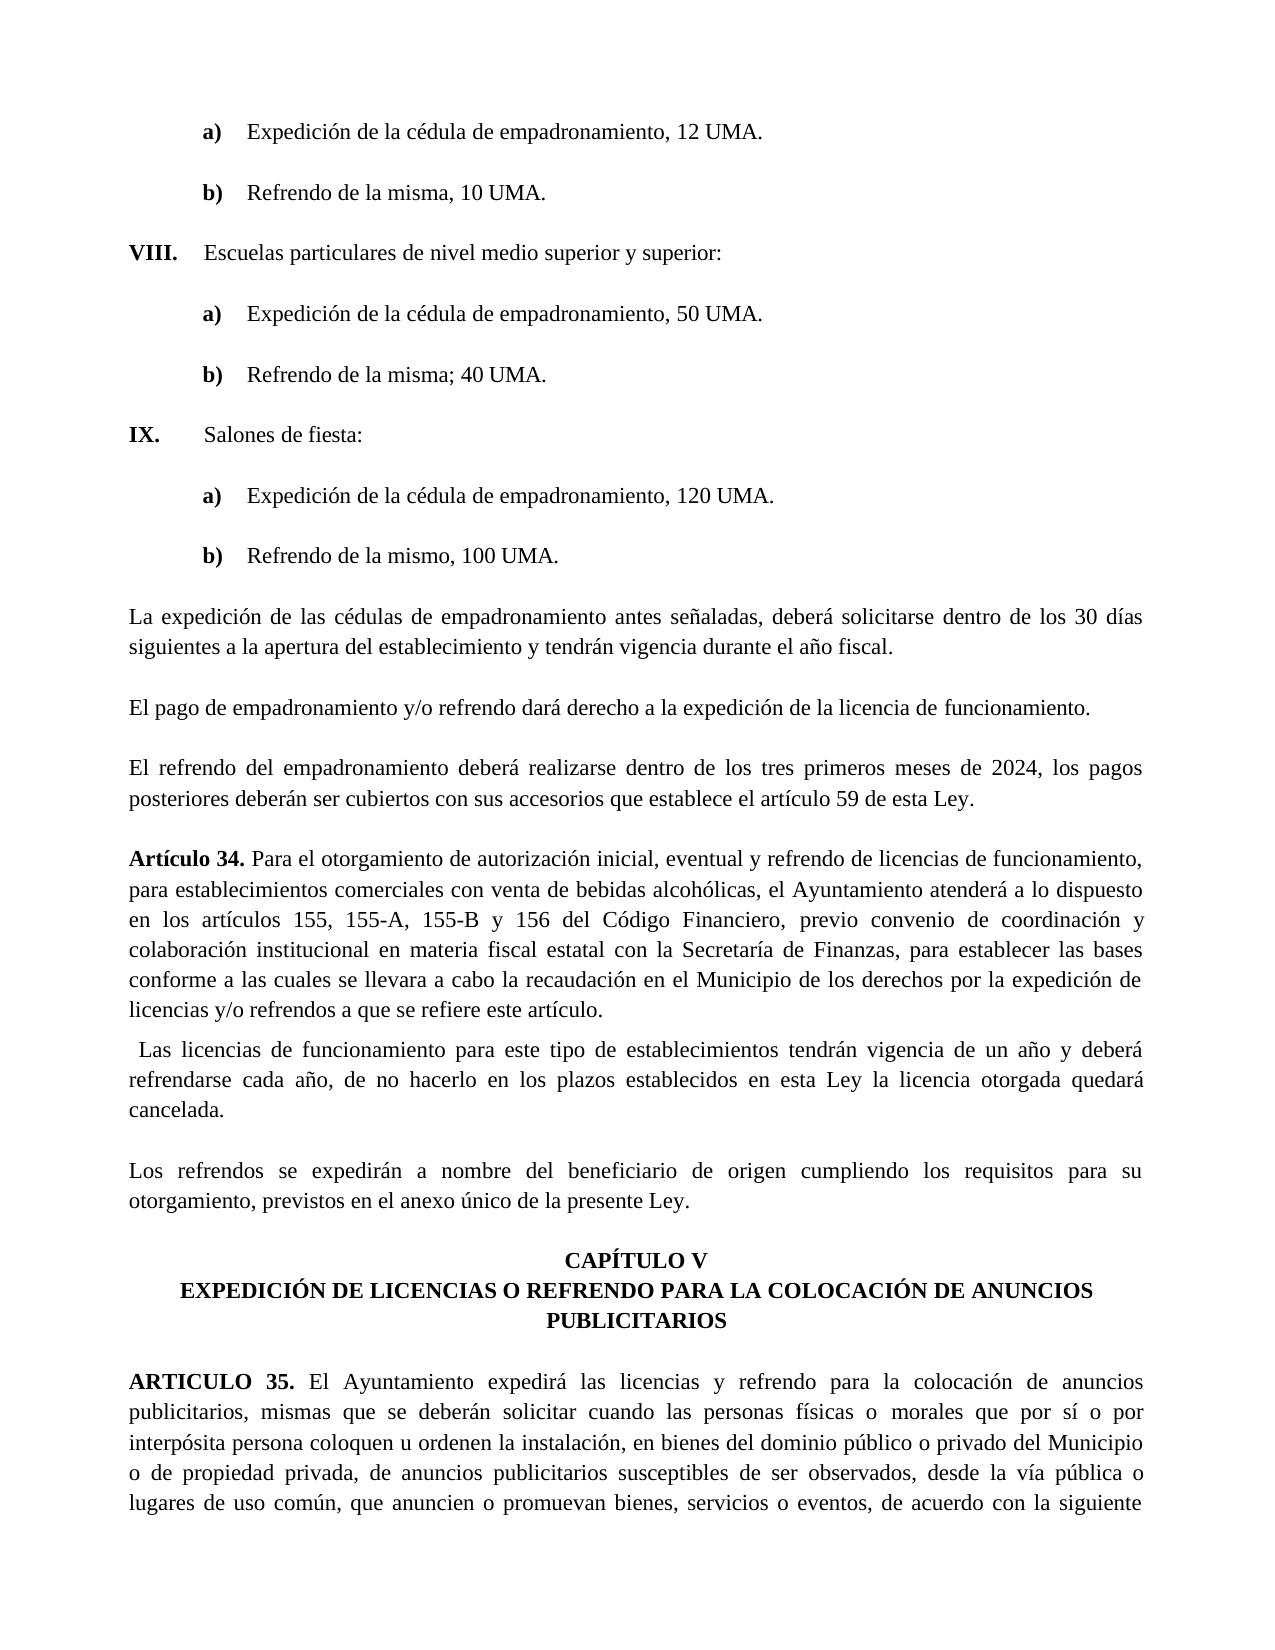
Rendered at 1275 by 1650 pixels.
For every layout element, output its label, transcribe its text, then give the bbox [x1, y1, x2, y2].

list Escuelas particulares de nivel medio superior y superior: [129, 239, 1157, 266]
list Salones de fiesta: [129, 421, 1157, 447]
list Expedición de la cédula de empadronamiento, 50 UMA. [202, 300, 1157, 326]
text EXPEDICIÓN DE LICENCIAS O REFRENDO PARA LA COLOCACIÓN DE ANUNCIOS PUBLICITARIOS [118, 1277, 1155, 1334]
text CAPÍTULO V [238, 1247, 1035, 1273]
list Refrendo de la mismo, 100 UMA. [202, 542, 1157, 569]
list Refrendo de la misma, 10 UMA. [202, 179, 1157, 205]
text Los refrendos se expedirán a nombre del beneficiario de origen cumpliendo los requisitos para su otorgamiento, previstos en el anexo único de la presente Ley. [129, 1157, 1144, 1213]
text La expedición de las cédulas de empadronamiento antes señaladas, deberá solicitarse dentro de los 30 días siguientes a la apertura del establecimiento y tendrán vigencia durante el año fiscal. [129, 603, 1144, 660]
text El refrendo del empadronamiento deberá realizarse dentro de los tres primeros meses de 2024, los pagos posteriores deberán ser cubiertos con sus accesorios que establece el artículo 59 de esta Ley. [129, 754, 1144, 811]
list Expedición de la cédula de empadronamiento, 120 UMA. [202, 482, 1157, 508]
list Expedición de la cédula de empadronamiento, 12 UMA. [202, 118, 1157, 144]
text Artículo 34. Para el otorgamiento de autorización inicial, eventual y refrendo de licencias de funcionamiento, para establecimientos comerciales con venta de bebidas alcohólicas, el Ayuntamiento atenderá a lo dispuesto en los artículos 155, 155-A, 155-B y 156 del Código Financiero, previo convenio de coordinación y colaboración institucional en materia fiscal estatal con la Secretaría de Finanzas, para establecer las bases conforme a las cuales se llevara a cabo la recaudación en el Municipio de los derechos por la expedición de licencias y/o refrendos a que se refiere este artículo. [129, 845, 1145, 1023]
text El pago de empadronamiento y/o refrendo dará derecho a la expedición de la licencia de funcionamiento. [129, 694, 1144, 720]
list Refrendo de la misma; 40 UMA. [202, 361, 1157, 387]
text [129, 1368, 1144, 1515]
text Las licencias de funcionamiento para este tipo de establecimientos tendrán vigencia de un año y deberá refrendarse cada año, de no hacerlo en los plazos establecidos en esta Ley la licencia otorgada quedará cancelada. [129, 1036, 1144, 1123]
